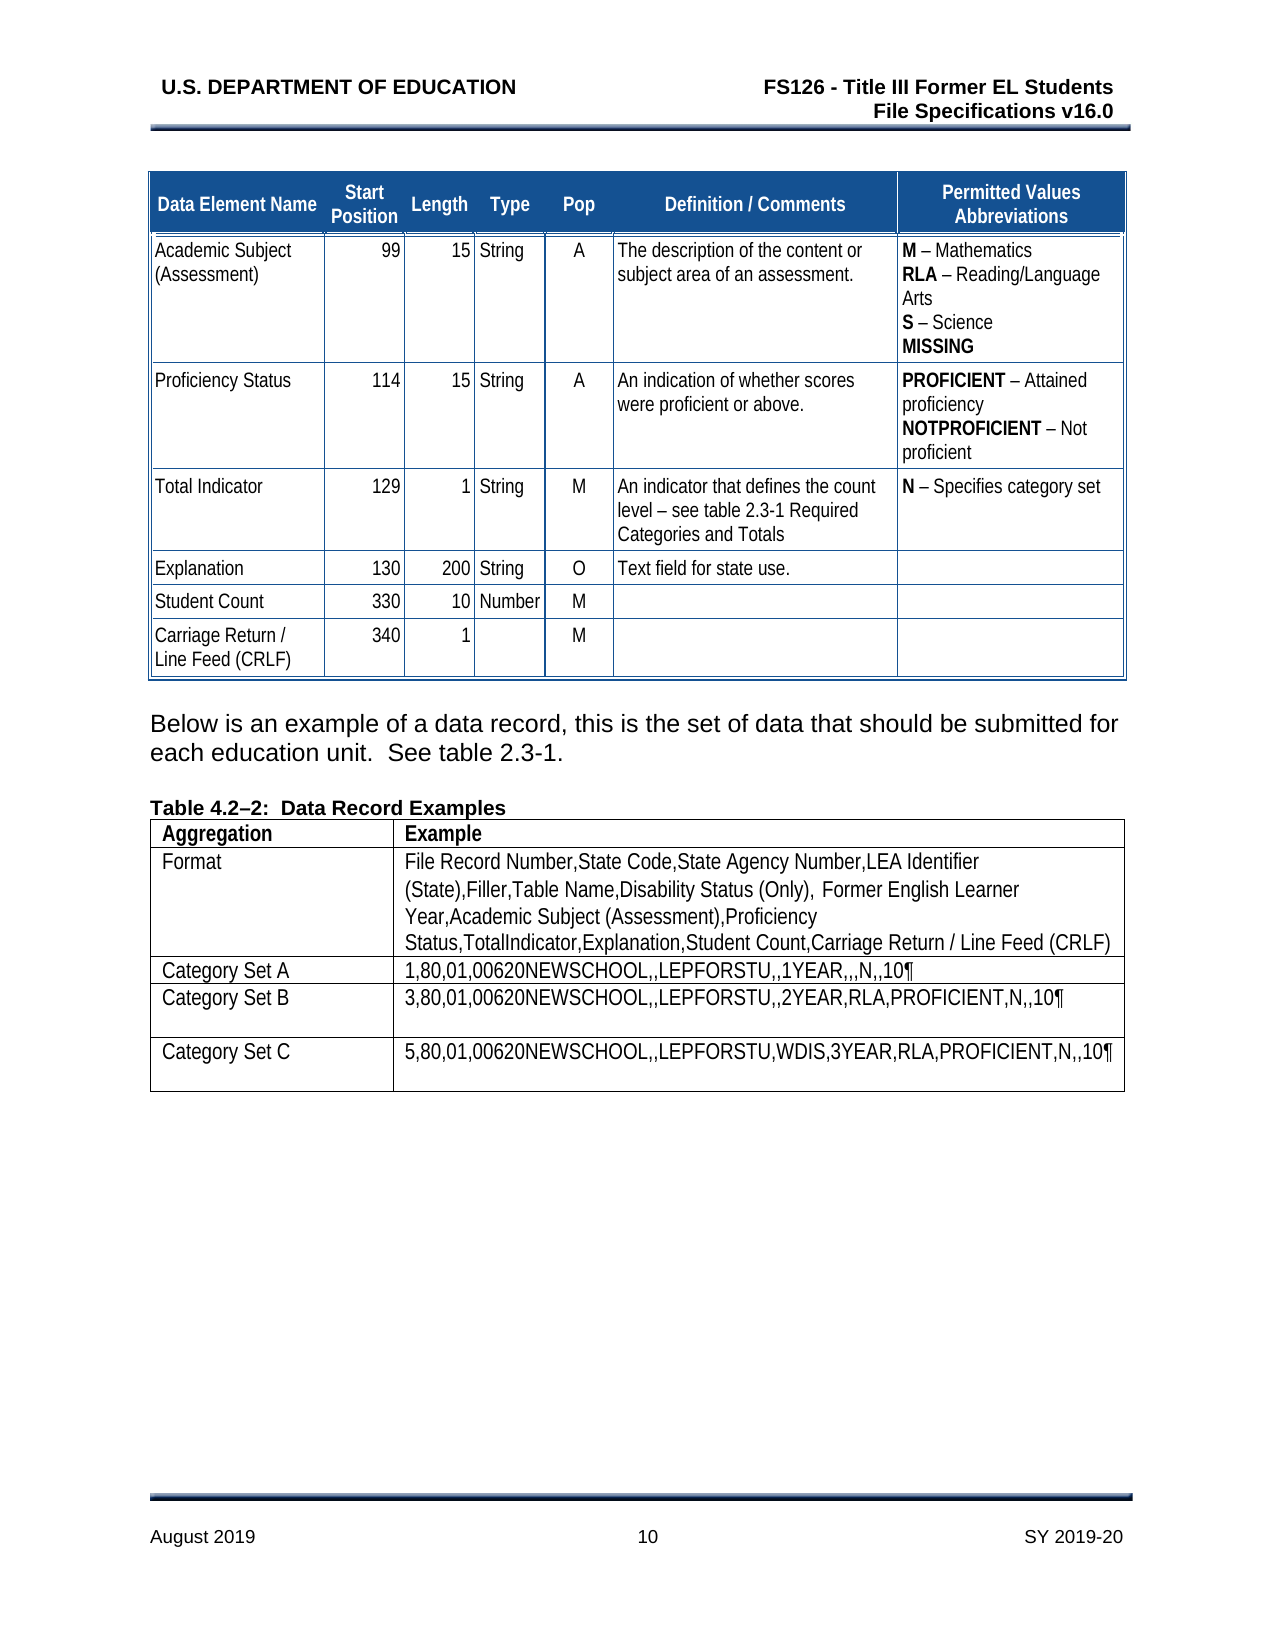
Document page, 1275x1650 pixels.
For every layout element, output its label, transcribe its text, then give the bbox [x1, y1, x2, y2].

table_cell [898, 619, 1123, 676]
table_cell M [546, 585, 613, 618]
table_cell PROFICIENT – Attained proficiency NOTPROFICIENT – Not proficient [898, 363, 1123, 468]
table_cell 99 [325, 237, 404, 362]
table_header Start Position [324, 172, 405, 232]
table_cell Number [475, 585, 544, 618]
table_cell Category Set C [151, 1038, 393, 1091]
table_cell M – Mathematics RLA – Reading/Language Arts S – Science MISSING [898, 233, 1125, 362]
table_cell String [475, 551, 544, 584]
table_cell 15 [405, 237, 474, 362]
table_cell Category Set B [151, 984, 393, 1037]
table_cell Proficiency Status [152, 363, 324, 468]
table_header Permitted Values Abbreviations [898, 176, 1123, 232]
table_cell 340 [325, 619, 404, 676]
table_cell 130 [325, 551, 404, 584]
table_cell Format [151, 848, 393, 956]
table_cell 15 [405, 363, 474, 468]
table_cell [898, 585, 1123, 618]
table_cell 129 [325, 469, 404, 550]
text Below is an example of a data record, this is the set of data that should be submitted for each education unit. See table 2.3-1. [150, 709, 1125, 767]
table_cell 1,80,01,00620NEWSCHOOL,,LEPFORSTU,,1YEAR,,,N,,10¶ [394, 957, 1124, 983]
table_cell A [546, 237, 613, 362]
table_cell 5,80,01,00620NEWSCHOOL,,LEPFORSTU,WDIS,3YEAR,RLA,PROFICIENT,N,,10¶ [394, 1038, 1124, 1091]
table_cell 3,80,01,00620NEWSCHOOL,,LEPFORSTU,,2YEAR,RLA,PROFICIENT,N,,10¶ [394, 984, 1124, 1037]
table_cell Student Count [152, 585, 324, 618]
table_cell A [546, 363, 613, 468]
table_cell An indication of whether scores were proficient or above. [614, 363, 897, 468]
table_cell Category Set A [151, 957, 393, 983]
table_cell String [475, 363, 544, 468]
table_cell String [475, 237, 544, 362]
table_header Type [475, 172, 545, 232]
table_cell M [546, 619, 613, 676]
table_cell String [475, 469, 544, 550]
table_header Pop [545, 172, 613, 232]
table_cell An indicator that defines the count level – see table 2.3-1 Required Categories and Totals [614, 469, 897, 550]
table_cell Text field for state use. [614, 551, 897, 584]
table_cell File Record Number,State Code,State Agency Number,LEA Identifier (State),Filler,Table Name,Disability Status (Only), Former English Learner Year,Academic Subject (Assessment),Proficiency Status,TotalIndicator,Explanation,Student Count,Carriage Return / Line Feed (CRLF) [394, 848, 1124, 956]
table_header Aggregation [151, 820, 393, 847]
table_cell [614, 619, 897, 676]
table_header Length [405, 172, 475, 232]
table_cell [898, 551, 1123, 584]
table_header Data Element Name [152, 176, 324, 232]
table_cell 200 [405, 551, 474, 584]
table_cell Explanation [152, 551, 324, 584]
table_cell N – Specifies category set [898, 469, 1123, 550]
table_cell O [546, 551, 613, 584]
table_cell 114 [325, 363, 404, 468]
table_cell 1 [405, 469, 474, 550]
table_cell 1 [405, 619, 474, 676]
picture [150, 1493, 1133, 1501]
table_cell Carriage Return / Line Feed (CRLF) [152, 619, 324, 676]
table_cell [614, 585, 897, 618]
table_cell M [546, 469, 613, 550]
table_cell The description of the content or subject area of an assessment. [614, 237, 897, 362]
table_cell [475, 619, 544, 676]
picture [150, 122, 1138, 131]
table_header Definition / Comments [613, 175, 897, 232]
table_cell 10 [405, 585, 474, 618]
table_header Example [394, 820, 1124, 847]
table_cell Total Indicator [152, 469, 324, 550]
text Table 4.2–2: Data Record Examples [150, 795, 1125, 819]
table_cell Academic Subject (Assessment) [150, 233, 324, 362]
table_cell 330 [325, 585, 404, 618]
